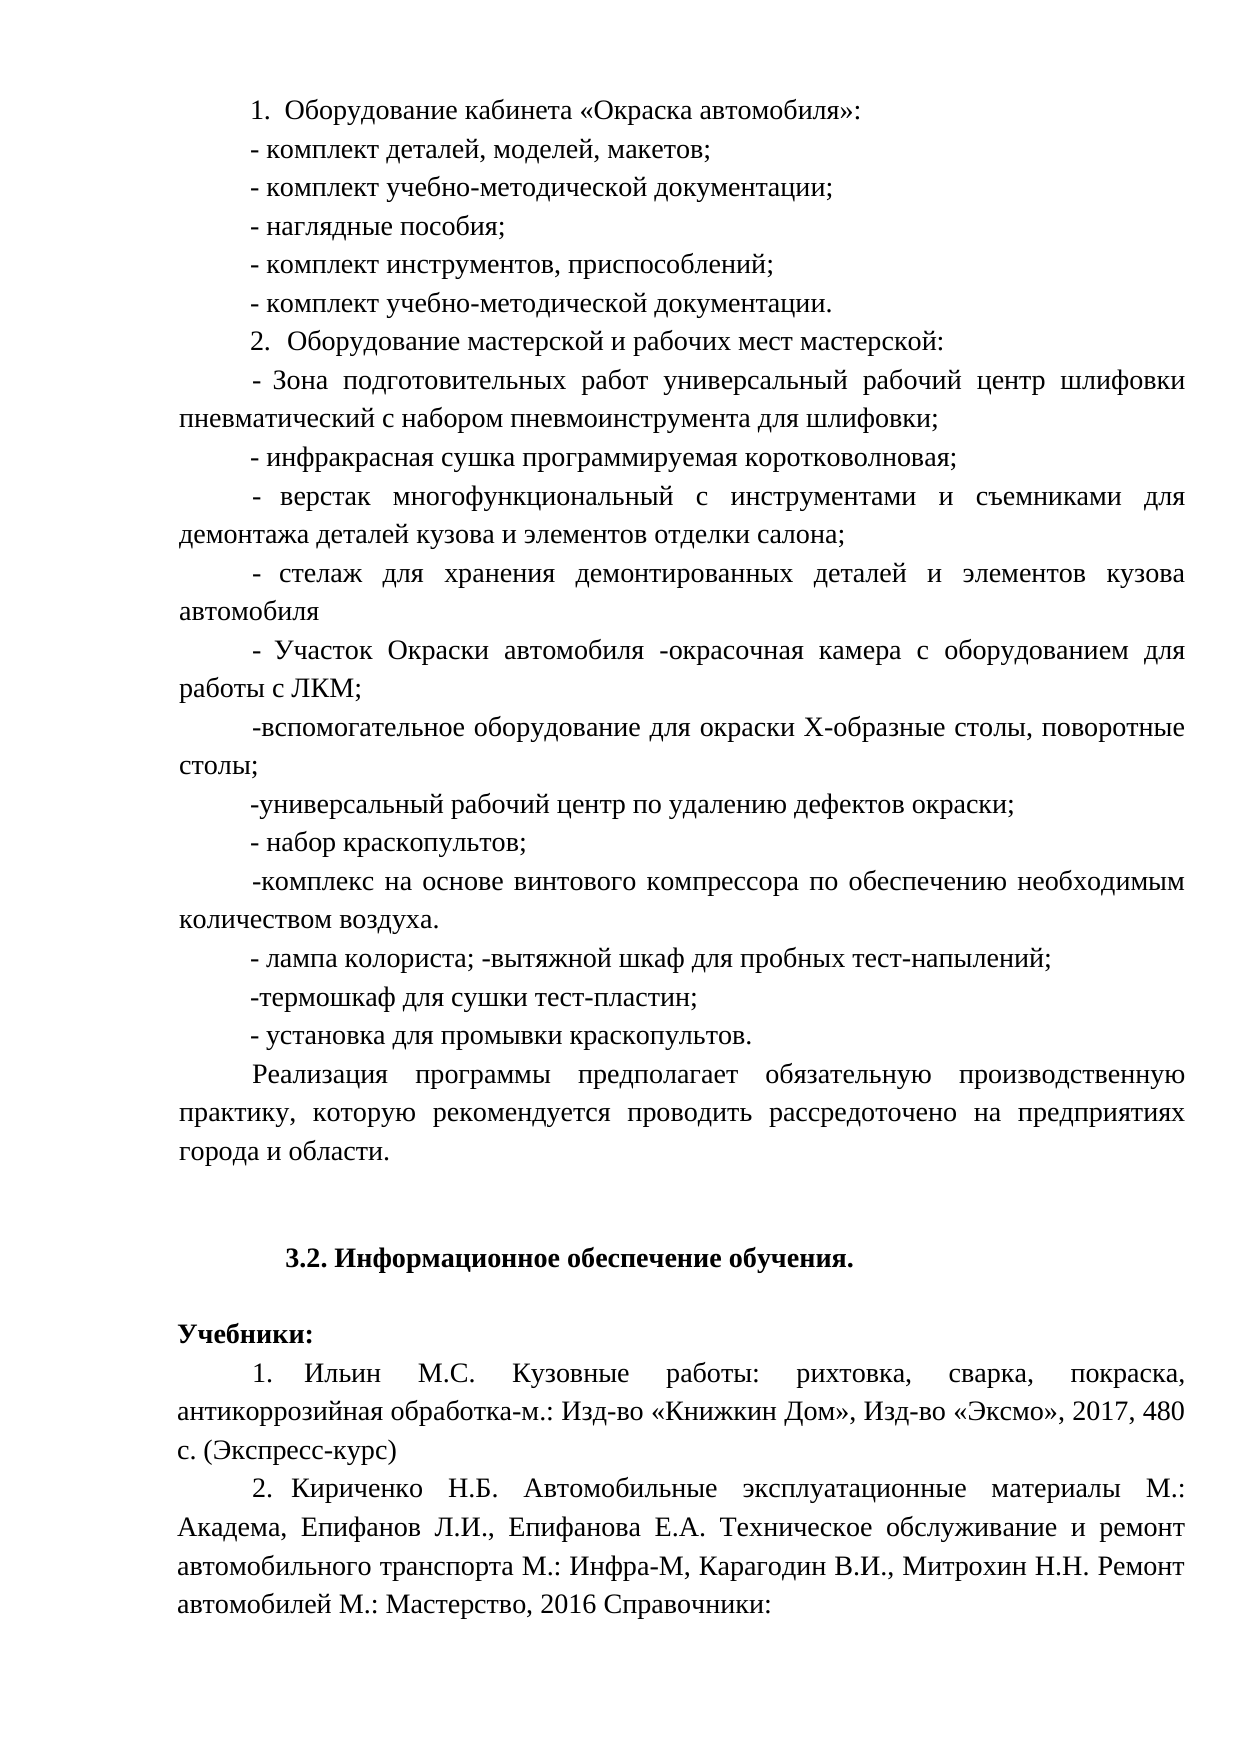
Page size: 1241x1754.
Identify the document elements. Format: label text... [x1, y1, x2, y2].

list комплект деталей, моделей, макетов; [250, 127, 1188, 166]
list установка для промывки краскопультов. [250, 1014, 1188, 1052]
list Зона подготовительных работ универсальный рабочий центр шлифовки пневматический с набором пневмоинструмента для шлифовки; [179, 358, 1186, 436]
list Кириченко Н.Б. Автомобильные эксплуатационные материалы М.: Академа, Епифанов Л.И., Епифанова Е.А. Техническое обслуживание и ремонт автомобильного транспорта М.: Инфра-М, Карагодин В.И., Митрохин Н.Н. Ремонт автомобилей М.: Мастерство, 2016 Справочники: [177, 1467, 1186, 1621]
list комплект учебно-методической документации. [250, 281, 1188, 320]
list Оборудование мастерской и рабочих мест мастерской: [250, 320, 1188, 358]
list лампа колориста; -вытяжной шкаф для пробных тест-напылений; [250, 937, 1188, 975]
text 3.2. Информационное обеспечение обучения. [285, 1245, 1188, 1273]
text -комплекс на основе винтового компрессора по обеспечению необходимым количеством воздуха. [179, 859, 1186, 937]
text -термошкаф для сушки тест-пластин; [250, 975, 1188, 1014]
text -универсальный рабочий центр по удалению дефектов окраски; [250, 782, 1188, 821]
list комплект учебно-методической документации; [250, 166, 1188, 204]
list Ильин М.С. Кузовные работы: рихтовка, сварка, покраска, антикоррозийная обработка-м.: Изд-во «Книжкин Дом», Изд-во «Эксмо», 2017, 480 с. (Экспресс-курс) [177, 1351, 1186, 1467]
text -вспомогательное оборудование для окраски Х-образные столы, поворотные столы; [179, 705, 1186, 782]
list Участок Окраски автомобиля -окрасочная камера с оборудованием для работы с ЛКМ; [179, 628, 1186, 705]
list наглядные пособия; [250, 204, 1188, 243]
text Учебники: [177, 1313, 1188, 1351]
list комплект инструментов, приспособлений; [250, 243, 1188, 281]
list набор краскопультов; [250, 821, 1188, 859]
list Оборудование кабинета «Окраска автомобиля»: [250, 89, 1188, 127]
list верстак многофункциональный с инструментами и съемниками для демонтажа деталей кузова и элементов отделки салона; [179, 474, 1186, 551]
list инфракрасная сушка программируемая коротковолновая; [250, 436, 1188, 474]
list стелаж для хранения демонтированных деталей и элементов кузова автомобиля [179, 551, 1186, 628]
text Реализация программы предполагает обязательную производственную практику, которую рекомендуется проводить рассредоточено на предприятиях города и области. [179, 1052, 1186, 1168]
